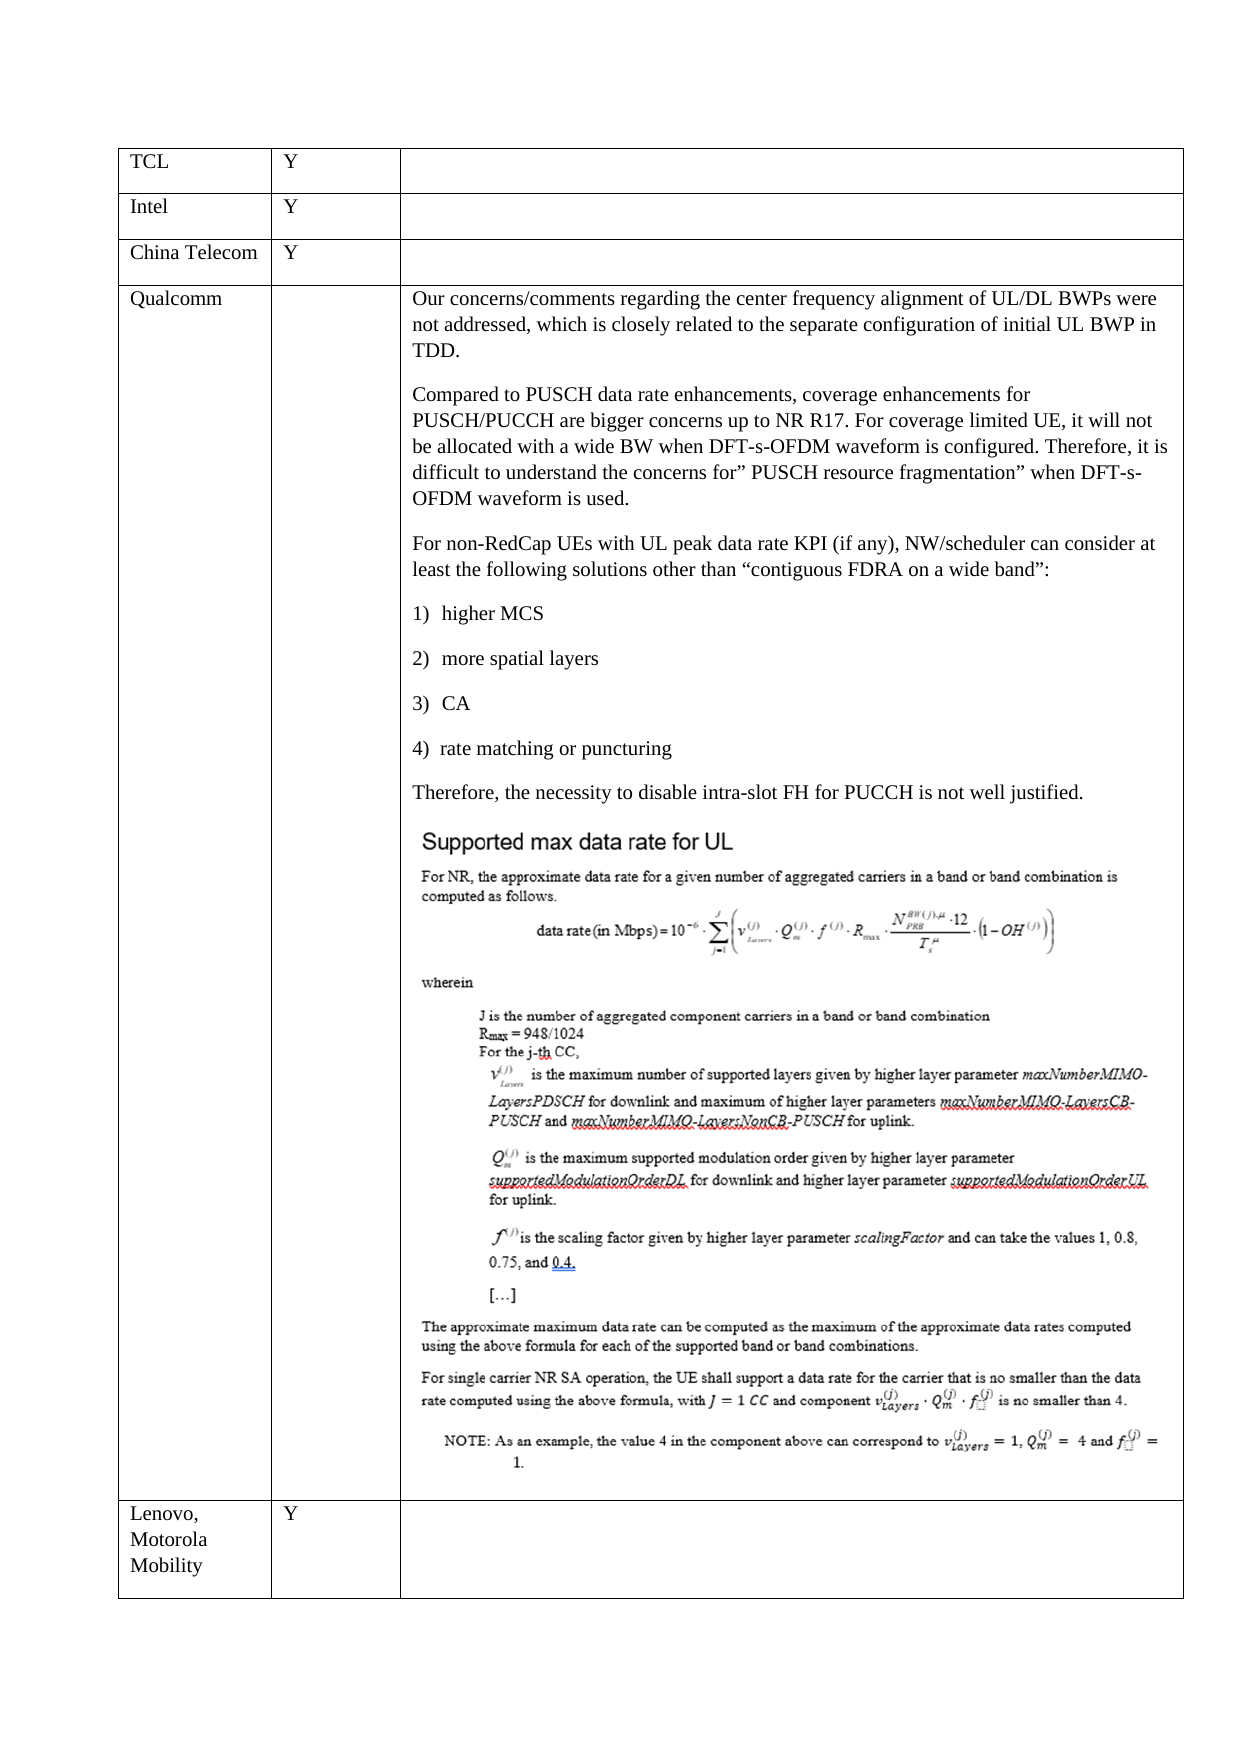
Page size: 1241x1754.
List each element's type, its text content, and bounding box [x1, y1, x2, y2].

table_cell Lenovo, Motorola Mobility [119, 1501, 271, 1598]
table_cell [401, 1501, 1183, 1598]
picture [412, 824, 1172, 1480]
table_cell Y [272, 149, 400, 193]
table_cell Our concerns/comments regarding the center frequency alignment of UL/DL BWPs were not addressed, which is closely related to the separate configuration of initial UL BWP in TDD. Compared to PUSCH data rate enhancements, coverage enhancements for PUSCH/PUCCH are bigger concerns up to NR R17. For coverage limited UE, it will not be allocated with a wide BW when DFT-s-OFDM waveform is configured. Therefore, it is difficult to understand the concerns for” PUSCH resource fragmentation” when DFT-s-OFDM waveform is used. For non-RedCap UEs with UL peak data rate KPI (if any), NW/scheduler can consider at least the following solutions other than “contiguous FDRA on a wide band”: 1) higher MCS 2) more spatial layers 3) CA 4) rate matching or puncturing Therefore, the necessity to disable intra-slot FH for PUCCH is not well justified. [401, 286, 1183, 1500]
table_cell Y [272, 240, 400, 285]
table_cell [401, 194, 1183, 239]
table_cell Qualcomm [119, 286, 271, 1500]
table_cell [401, 149, 1183, 193]
table_cell [401, 240, 1183, 285]
table_cell [272, 286, 400, 1500]
table_cell Intel [119, 194, 271, 239]
table_cell Y [272, 1501, 400, 1598]
table_cell TCL [119, 149, 271, 193]
table_cell Y [272, 194, 400, 239]
table_cell China Telecom [119, 240, 271, 285]
